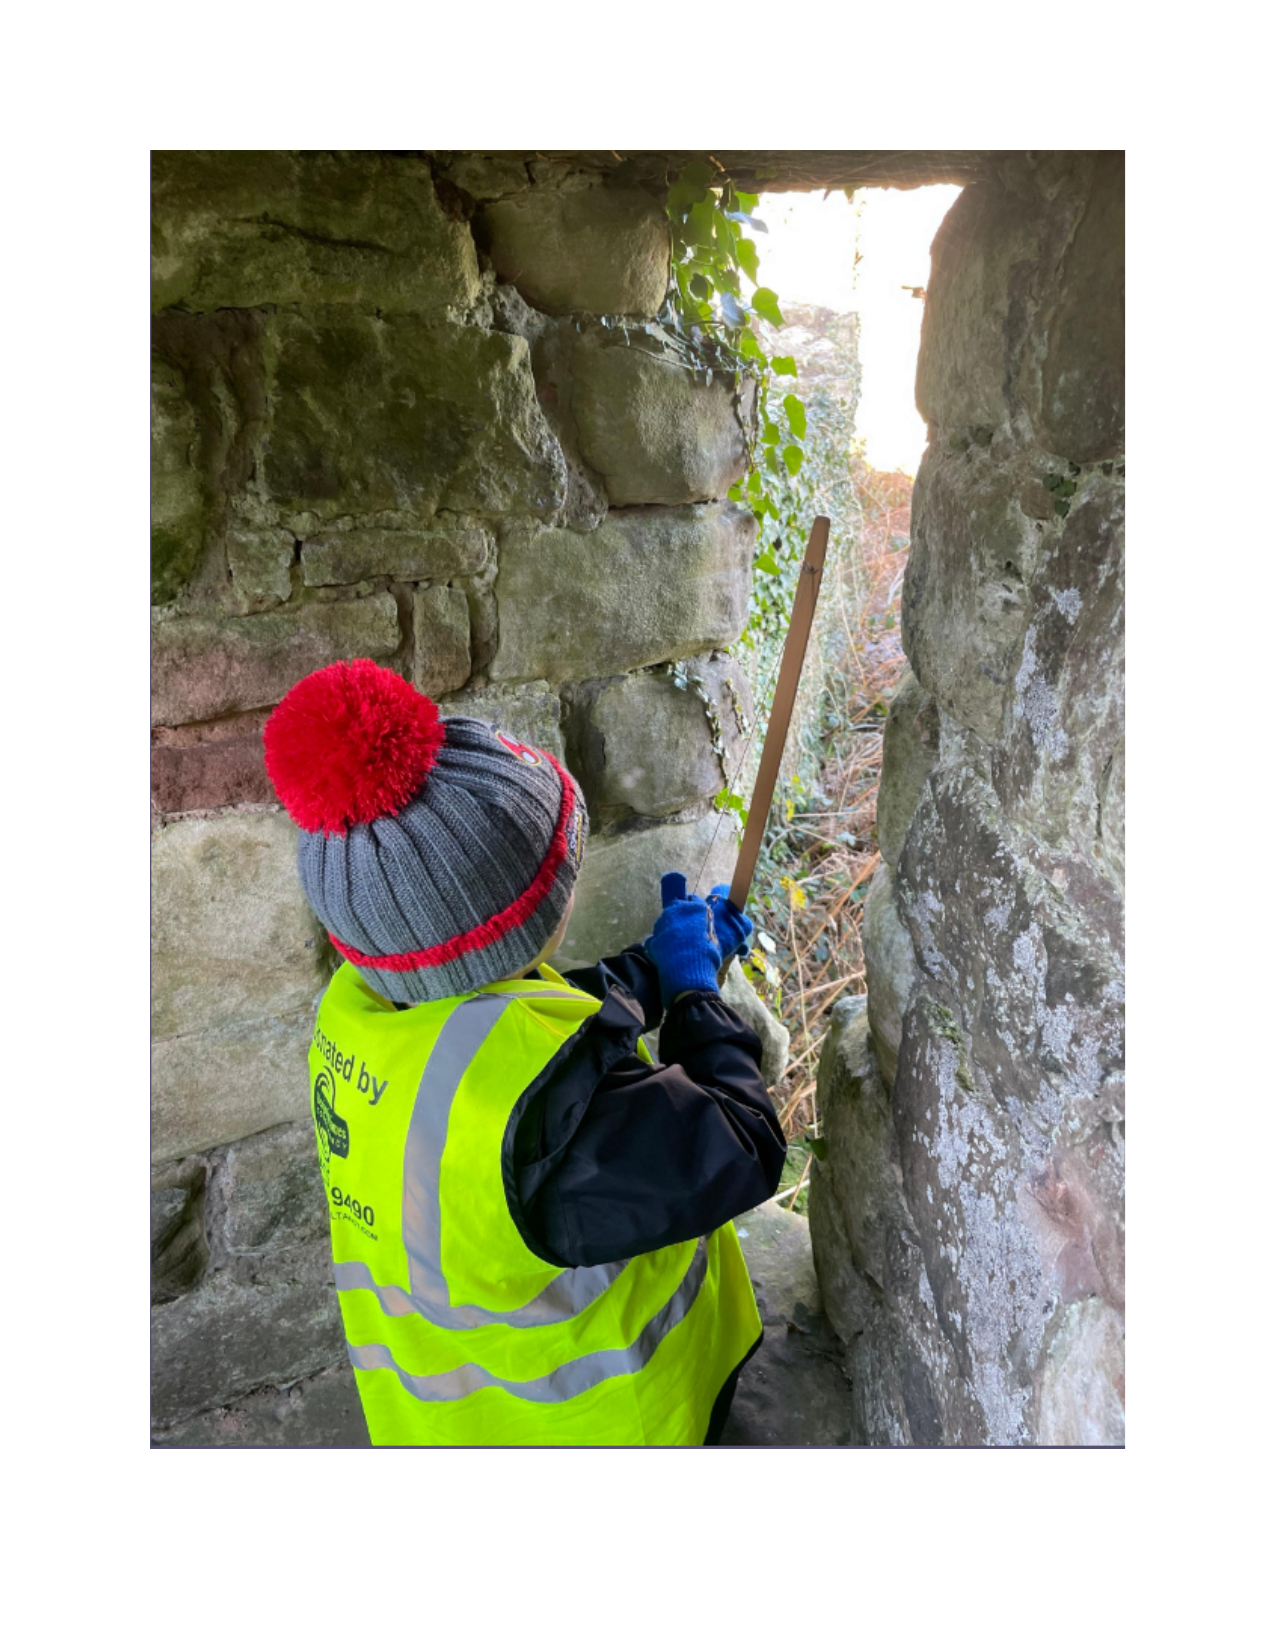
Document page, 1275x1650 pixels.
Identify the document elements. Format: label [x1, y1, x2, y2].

picture [150, 150, 1125, 1449]
